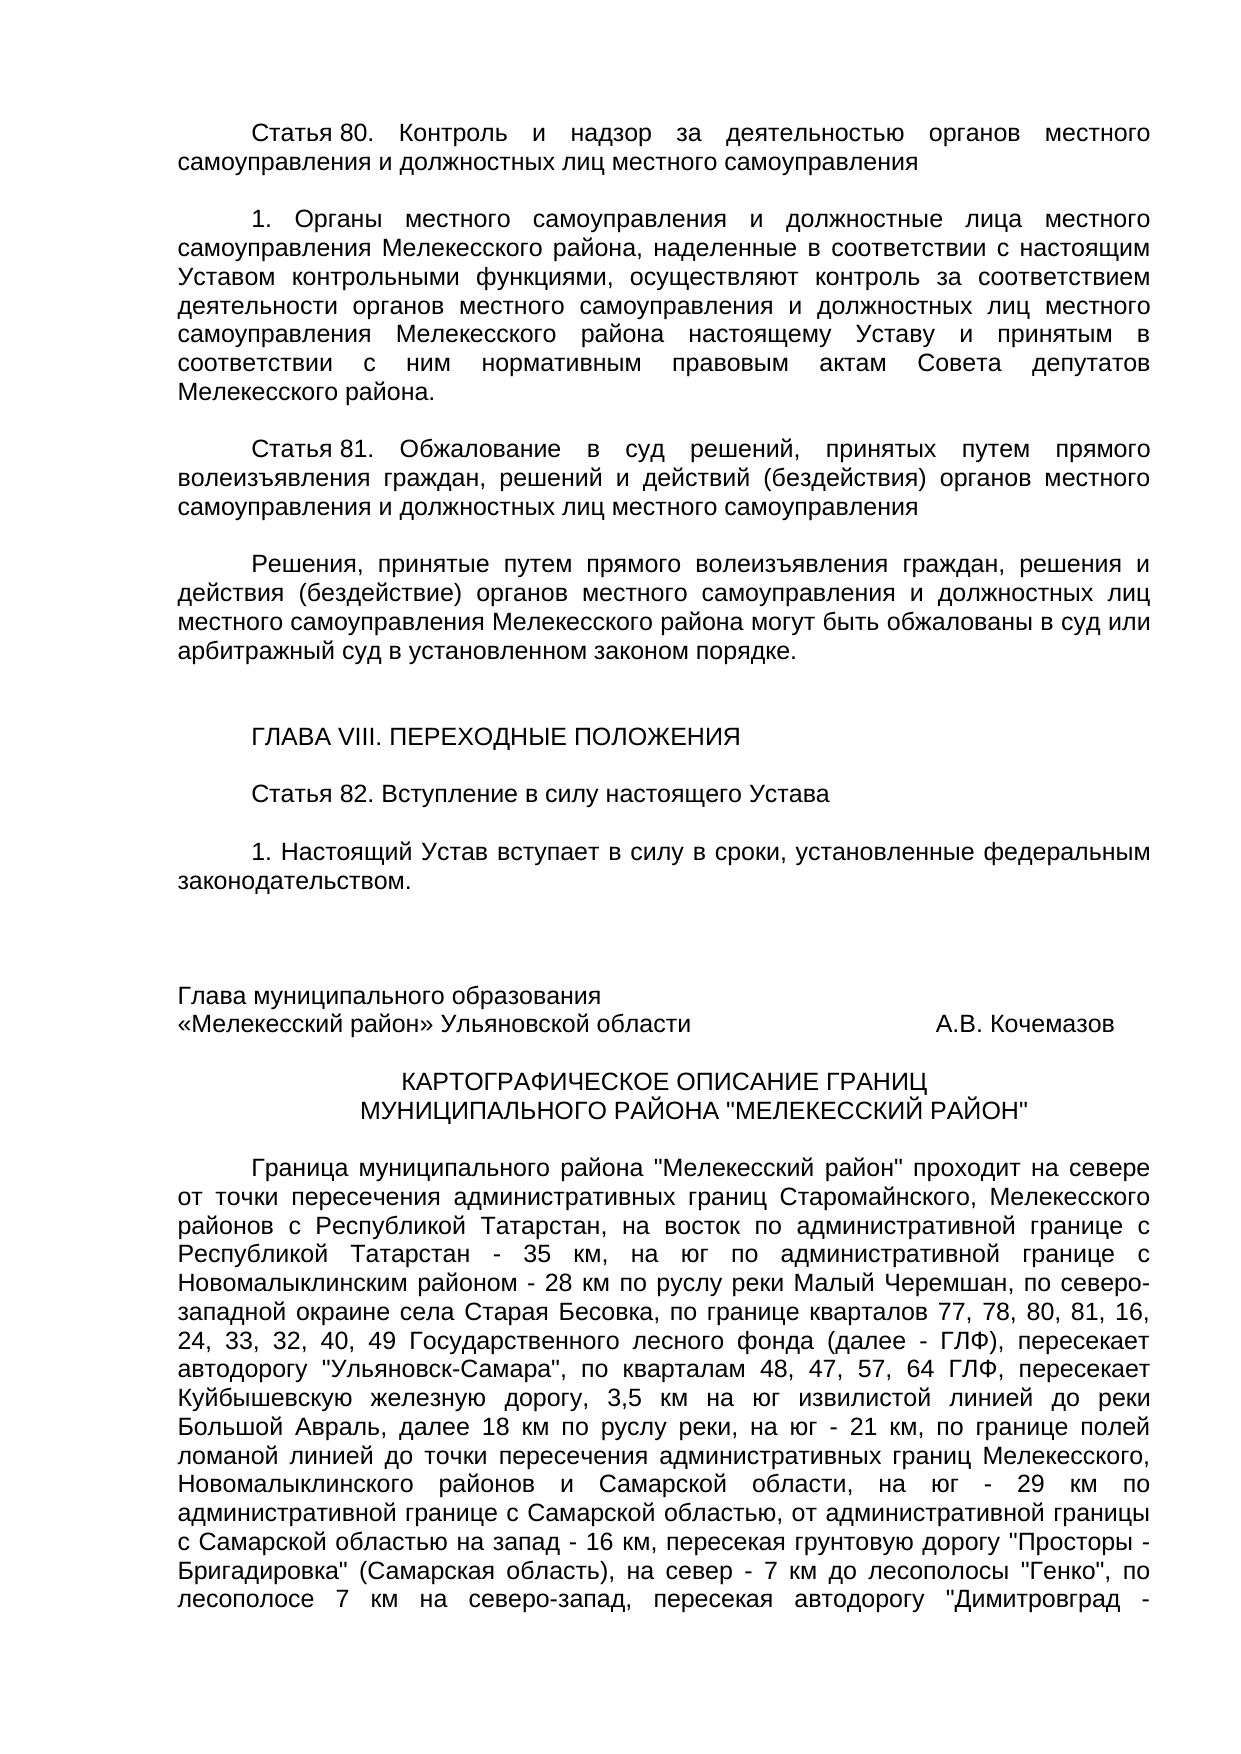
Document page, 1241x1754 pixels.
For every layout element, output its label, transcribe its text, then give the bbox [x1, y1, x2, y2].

text Глава муниципального образования [177, 981, 1152, 1009]
text Статья 81. Обжалование в суд решений, принятых путем прямого волеизъявления граждан, решений и действий (бездействия) органов местного самоуправления и должностных лиц местного самоуправления [177, 434, 1152, 521]
text 1. Органы местного самоуправления и должностные лица местного самоуправления Мелекесского района, наделенные в соответствии с настоящим Уставом контрольными функциями, осуществляют контроль за соответствием деятельности органов местного самоуправления и должностных лиц местного самоуправления Мелекесского района настоящему Уставу и принятым в соответствии с ним нормативным правовым актам Совета депутатов Мелекесского района. [177, 204, 1152, 406]
text 1. Настоящий Устав вступает в силу в сроки, установленные федеральным законодательством. [177, 837, 1152, 894]
text КАРТОГРАФИЧЕСКОЕ ОПИСАНИЕ ГРАНИЦ [177, 1038, 1152, 1096]
text МУНИЦИПАЛЬНОГО РАЙОНА "МЕЛЕКЕССКИЙ РАЙОН" [177, 1096, 1152, 1124]
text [177, 1153, 1152, 1613]
text Решения, принятые путем прямого волеизъявления граждан, решения и действия (бездействие) органов местного самоуправления и должностных лиц местного самоуправления Мелекесского района могут быть обжалованы в суд или арбитражный суд в установленном законом порядке. [177, 549, 1152, 664]
text «Мелекесский район» Ульяновской области А.В. Кочемазов [177, 1009, 1152, 1038]
text Статья 80. Контроль и надзор за деятельностью органов местного самоуправления и должностных лиц местного самоуправления [177, 118, 1152, 176]
text Статья 82. Вступление в силу настоящего Устава [177, 779, 1152, 808]
text ГЛАВА VIII. ПЕРЕХОДНЫЕ ПОЛОЖЕНИЯ [177, 722, 1152, 751]
